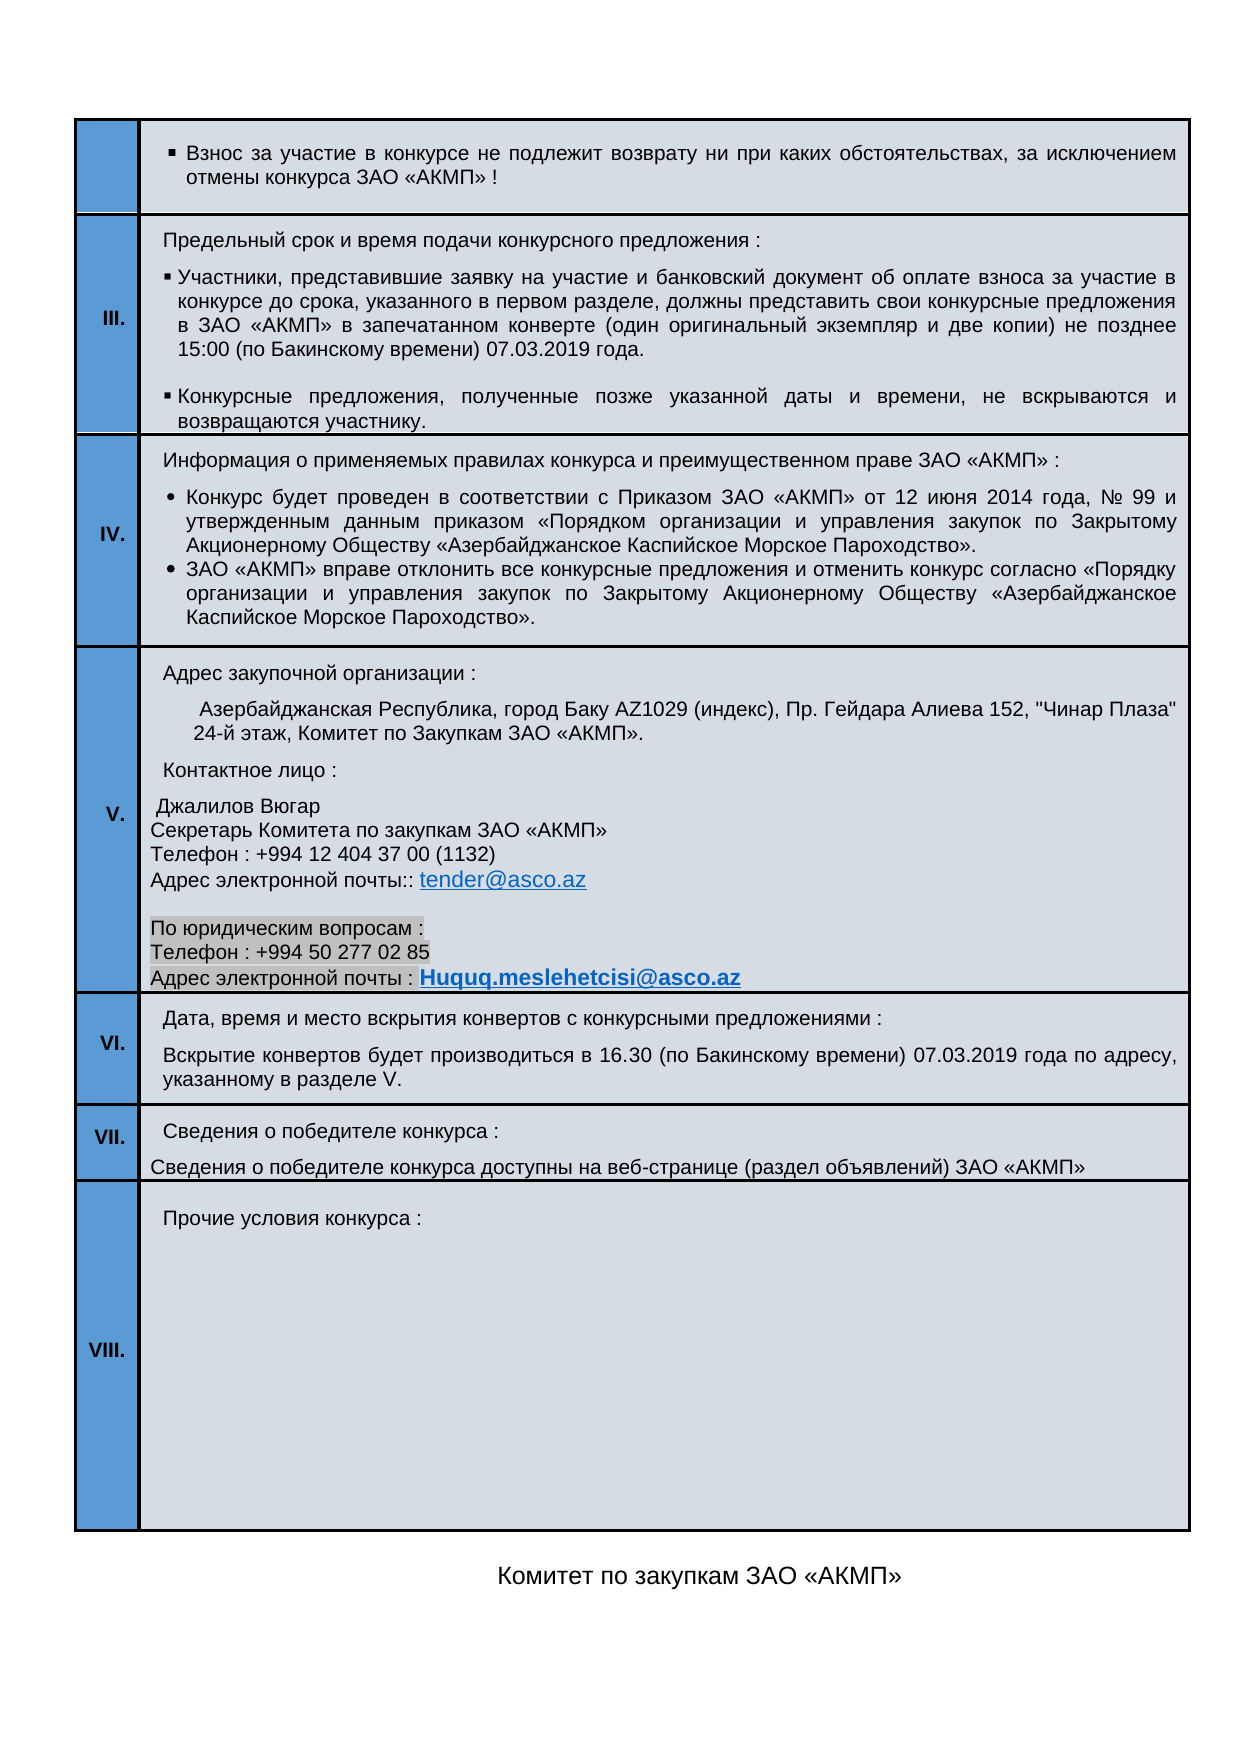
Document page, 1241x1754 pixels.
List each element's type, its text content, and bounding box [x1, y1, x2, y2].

table_cell Предельный срок и время подачи конкурсного предложения : Участники, представившие заявку на участие и банковский документ об оплате взноса за участие в конкурсе до срока, указанного в первом разделе, должны представить свои конкурсные предложения в ЗАО «АКМП» в запечатанном конверте (один оригинальный экземпляр и две копии) не позднее 15:00 (по Бакинскому времени) 07.03.2019 года. Конкурсные предложения, полученные позже указанной даты и времени, не вскрываются и возвращаются участнику. [141, 216, 1188, 432]
table_cell [77, 1106, 137, 1179]
table_cell [77, 121, 137, 212]
table_cell Прочие условия конкурса : [141, 1182, 1188, 1529]
table_cell [77, 648, 137, 991]
table_cell Сведения о победителе конкурса : Сведения о победителе конкурса доступны на веб-странице (раздел объявлений) ЗАО «АКМП» [141, 1106, 1188, 1179]
table_cell [77, 216, 137, 432]
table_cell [141, 121, 1188, 212]
table_cell [77, 994, 137, 1103]
table_cell Адрес закупочной организации : Азербайджанская Республика, город Баку AZ1029 (индекс), Пр. Гейдара Алиева 152, "Чинар Плаза" 24-й этаж, Комитет по Закупкам ЗАО «АКМП». Контактное лицо : Джалилов Вюгар Секретарь Комитета по закупкам ЗАО «АКМП» Телефон : +994 12 404 37 00 (1132) Адрес электронной почты:: tender@asco.az По юридическим вопросам : Телефон : +994 50 277 02 85 Адрес электронной почты : Huquq.meslehetcisi@asco.az [141, 648, 1188, 991]
text Комитет по закупкам ЗАО «АКМП» [112, 1561, 1213, 1590]
table_cell Информация о применяемых правилах конкурса и преимущественном праве ЗАО «АКМП» : Конкурс будет проведен в соответствии с Приказом ЗАО «АКМП» от 12 июня 2014 года, № 99 и утвержденным данным приказом «Порядком организации и управления закупок по Закрытому Акционерному Обществу «Азербайджанское Каспийское Морское Пароходство». ЗАО «АКМП» вправе отклонить все конкурсные предложения и отменить конкурс согласно «Порядку организации и управления закупок по Закрытому Акционерному Обществу «Азербайджанское Каспийское Морское Пароходство». [141, 436, 1188, 645]
table_cell [77, 436, 137, 645]
table_cell [77, 1182, 137, 1529]
table_cell Дата, время и место вскрытия конвертов с конкурсными предложениями : Вскрытие конвертов будет производиться в 16.30 (по Бакинскому времени) 07.03.2019 года по адресу, указанному в разделе V. [141, 994, 1188, 1103]
